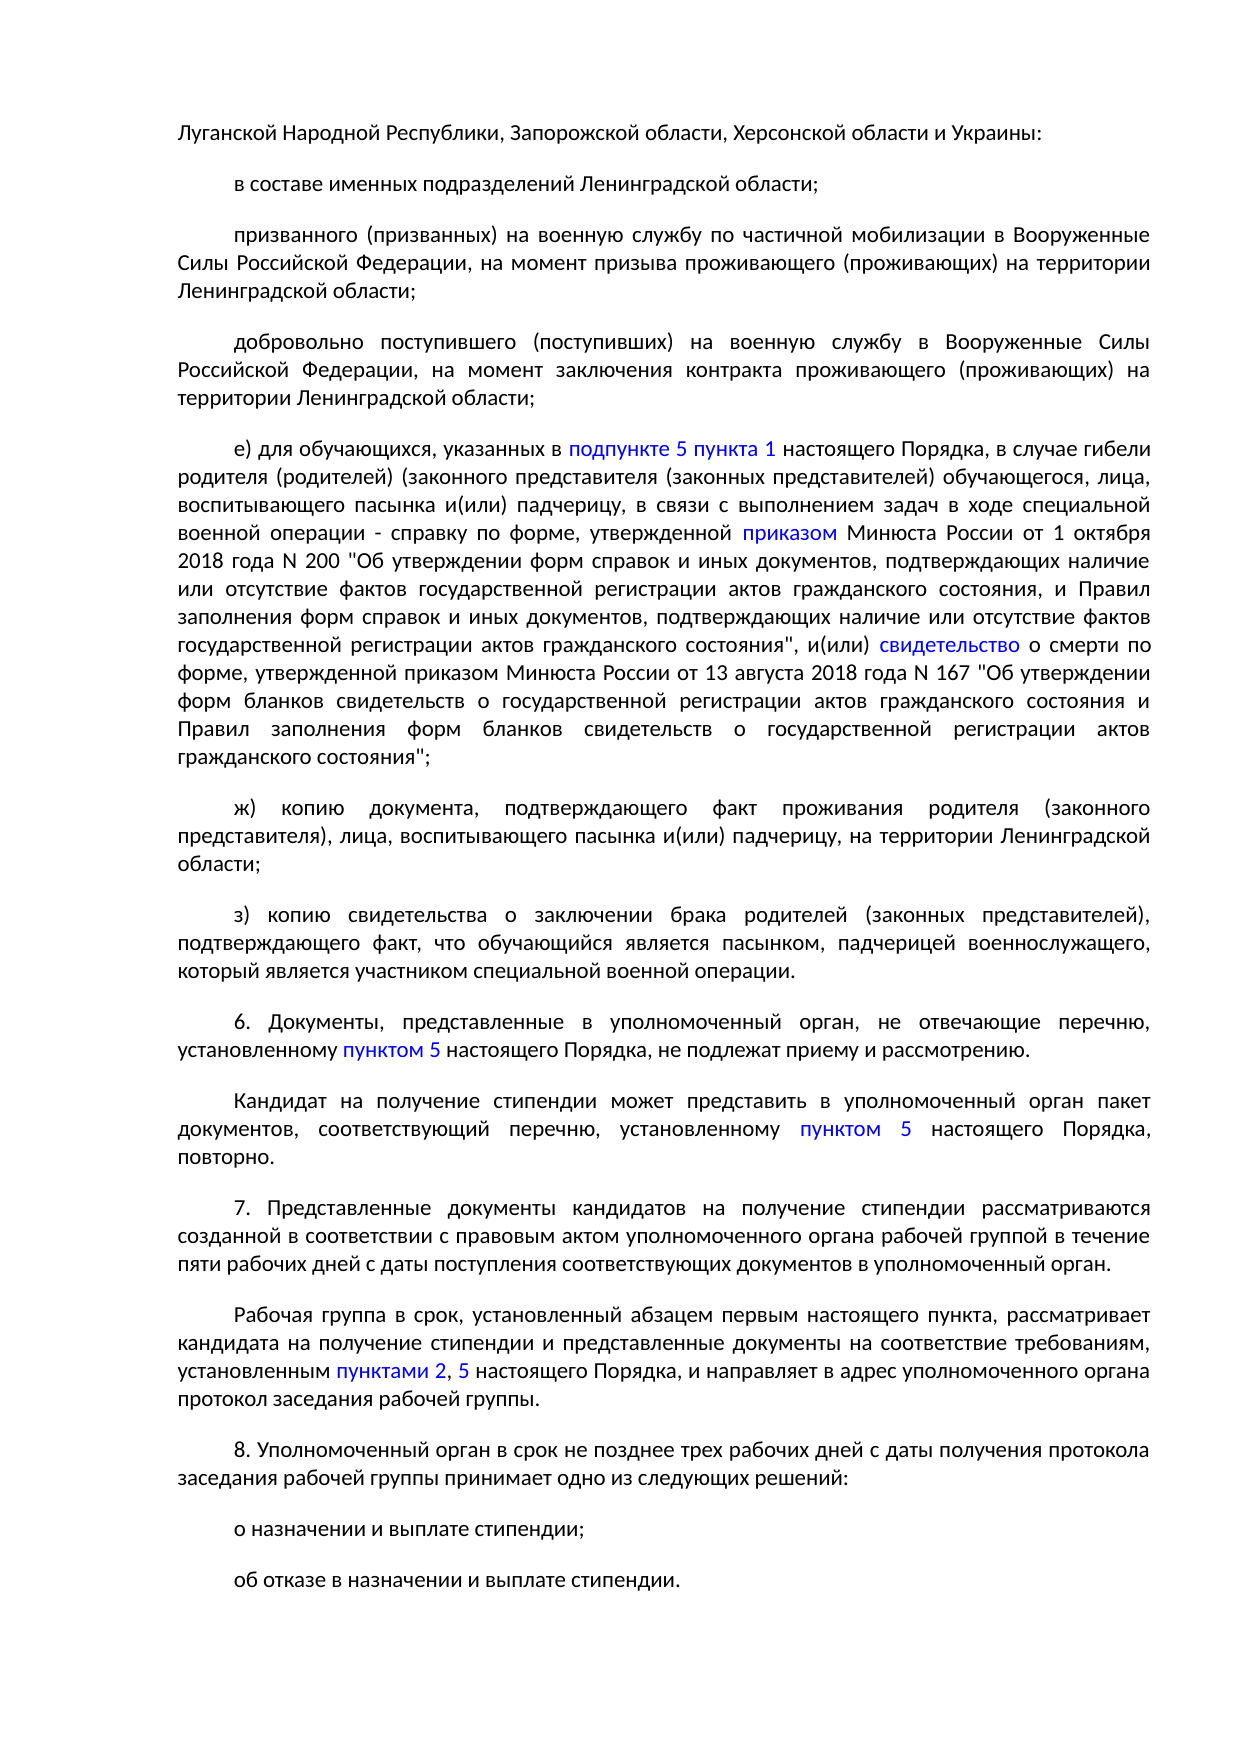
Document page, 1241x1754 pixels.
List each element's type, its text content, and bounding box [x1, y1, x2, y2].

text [177, 118, 1152, 146]
text е) для обучающихся, указанных в подпункте 5 пункта 1 настоящего Порядка, в случае гибели родителя (родителей) (законного представителя (законных представителей) обучающегося, лица, воспитывающего пасынка и(или) падчерицу, в связи с выполнением задач в ходе специальной военной операции - справку по форме, утвержденной приказом Минюста России от 1 октября 2018 года N 200 "Об утверждении форм справок и иных документов, подтверждающих наличие или отсутствие фактов государственной регистрации актов гражданского состояния, и Правил заполнения форм справок и иных документов, подтверждающих наличие или отсутствие фактов государственной регистрации актов гражданского состояния", и(или) свидетельство о смерти по форме, утвержденной приказом Минюста России от 13 августа 2018 года N 167 "Об утверждении форм бланков свидетельств о государственной регистрации актов гражданского состояния и Правил заполнения форм бланков свидетельств о государственной регистрации актов гражданского состояния"; [177, 434, 1152, 770]
text добровольно поступившего (поступивших) на военную службу в Вооруженные Силы Российской Федерации, на момент заключения контракта проживающего (проживающих) на территории Ленинградской области; [177, 327, 1152, 411]
text 6. Документы, представленные в уполномоченный орган, не отвечающие перечню, установленному пунктом 5 настоящего Порядка, не подлежат приему и рассмотрению. [177, 1007, 1152, 1063]
text о назначении и выплате стипендии; [177, 1514, 1152, 1542]
text Кандидат на получение стипендии может представить в уполномоченный орган пакет документов, соответствующий перечню, установленному пунктом 5 настоящего Порядка, повторно. [177, 1086, 1152, 1170]
text призванного (призванных) на военную службу по частичной мобилизации в Вооруженные Силы Российской Федерации, на момент призыва проживающего (проживающих) на территории Ленинградской области; [177, 220, 1152, 304]
text в составе именных подразделений Ленинградской области; [177, 169, 1152, 197]
text Рабочая группа в срок, установленный абзацем первым настоящего пункта, рассматривает кандидата на получение стипендии и представленные документы на соответствие требованиям, установленным пунктами 2, 5 настоящего Порядка, и направляет в адрес уполномоченного органа протокол заседания рабочей группы. [177, 1300, 1152, 1412]
text з) копию свидетельства о заключении брака родителей (законных представителей), подтверждающего факт, что обучающийся является пасынком, падчерицей военнослужащего, который является участником специальной военной операции. [177, 900, 1152, 984]
text 8. Уполномоченный орган в срок не позднее трех рабочих дней с даты получения протокола заседания рабочей группы принимает одно из следующих решений: [177, 1435, 1152, 1491]
text об отказе в назначении и выплате стипендии. [177, 1565, 1152, 1593]
text ж) копию документа, подтверждающего факт проживания родителя (законного представителя), лица, воспитывающего пасынка и(или) падчерицу, на территории Ленинградской области; [177, 793, 1152, 877]
text 7. Представленные документы кандидатов на получение стипендии рассматриваются созданной в соответствии с правовым актом уполномоченного органа рабочей группой в течение пяти рабочих дней с даты поступления соответствующих документов в уполномоченный орган. [177, 1193, 1152, 1277]
